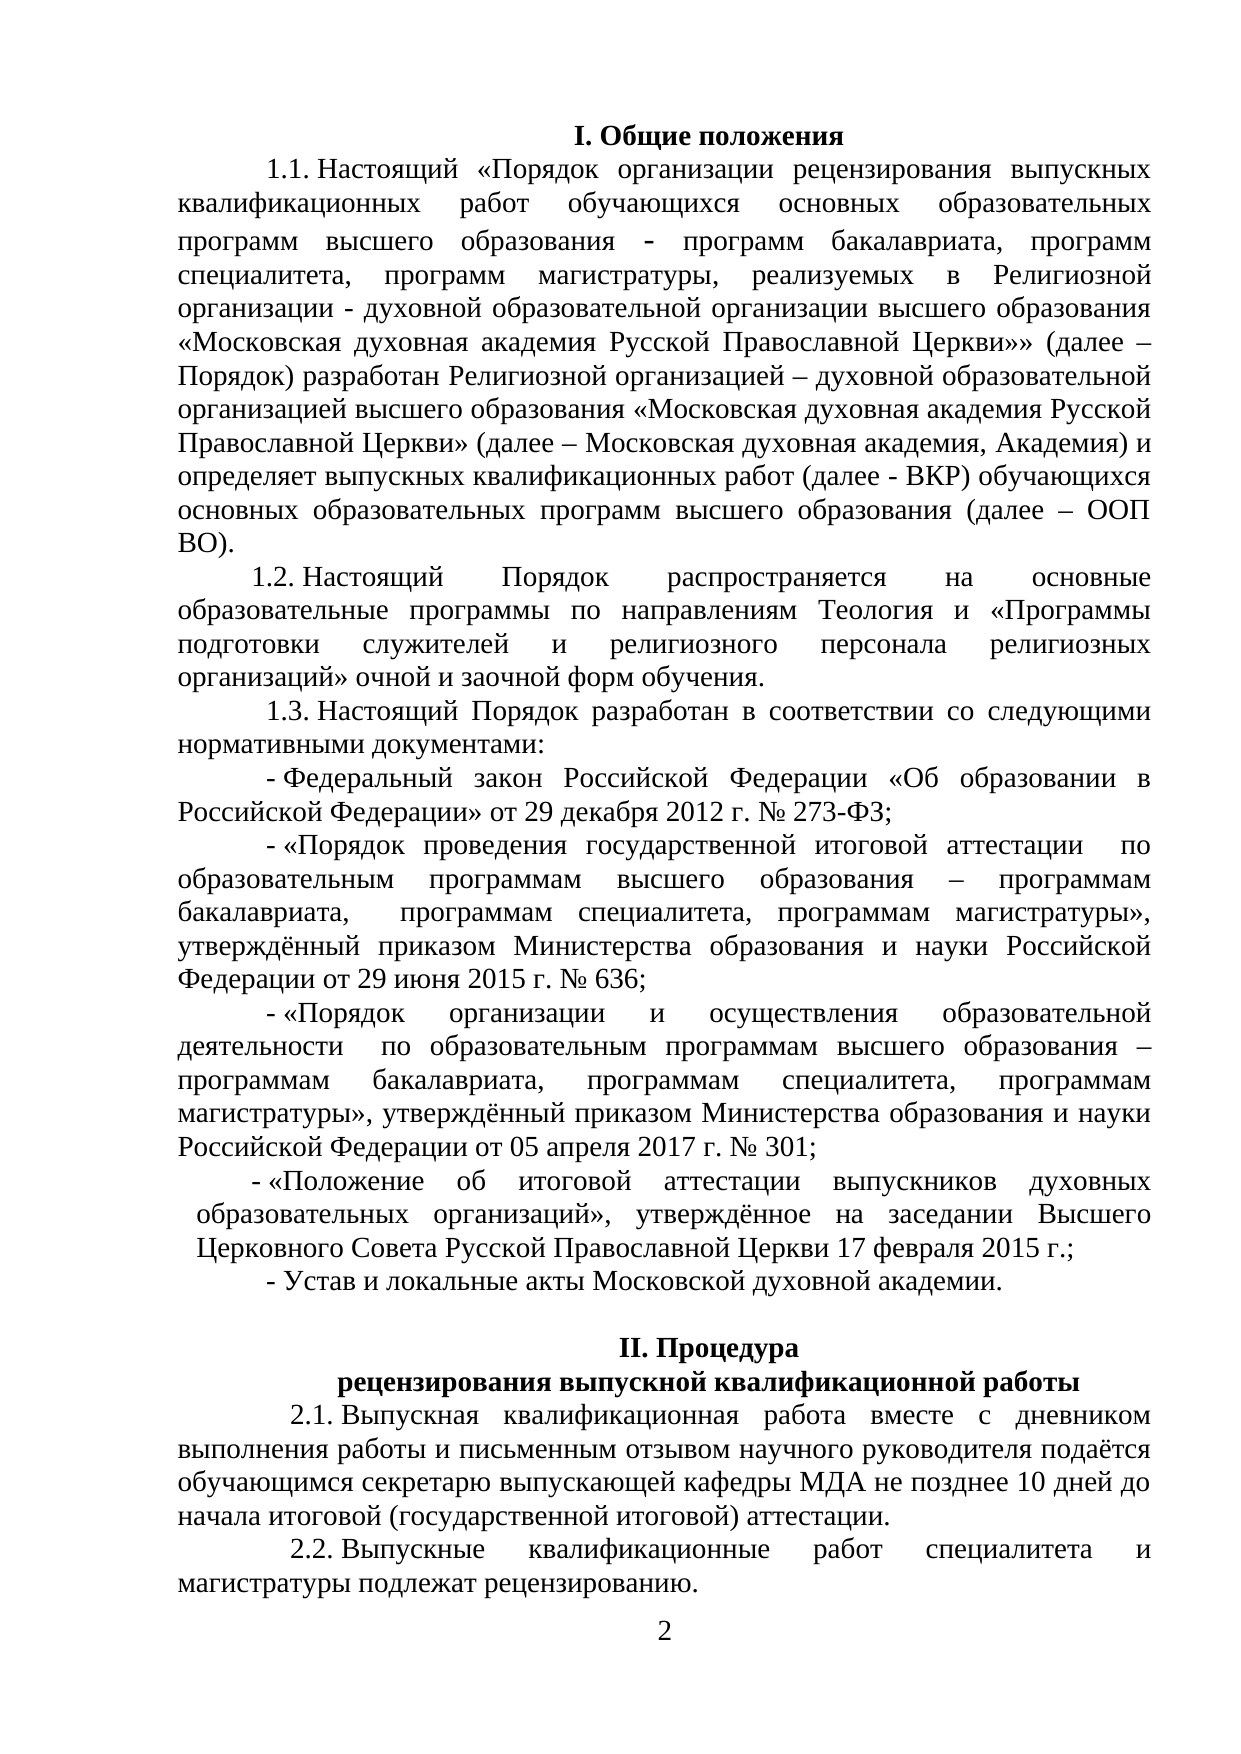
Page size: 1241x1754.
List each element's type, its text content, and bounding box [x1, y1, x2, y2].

list - «Порядок проведения государственной итоговой аттестации по образовательным программам высшего образования – программам бакалавриата, программам специалитета, программам магистратуры», утверждённый приказом Министерства образования и науки Российской Федерации от 29 июня 2015 г. № 636; [177, 827, 1152, 995]
text 1.3. Настоящий Порядок разработан в соответствии со следующими нормативными документами: [177, 693, 1152, 760]
list - «Порядок организации и осуществления образовательной деятельности по образовательным программам высшего образования – программам бакалавриата, программам специалитета, программам магистратуры», утверждённый приказом Министерства образования и науки Российской Федерации от 05 апреля 2017 г. № 301; [177, 995, 1152, 1163]
text II. Процедура [177, 1330, 1152, 1364]
text рецензирования выпускной квалификационной работы [177, 1364, 1152, 1397]
text 1.2. Настоящий Порядок распространяется на основные образовательные программы по направлениям Теология и «Программы подготовки служителей и религиозного персонала религиозных организаций» очной и заочной форм обучения. [177, 559, 1152, 693]
list - «Положение об итоговой аттестации выпускников духовных образовательных организаций», утверждённое на заседании Высшего Церковного Совета Русской Православной Церкви 17 февраля 2015 г.; [196, 1163, 1152, 1263]
text I. Общие положения [177, 118, 1152, 152]
title 1.1. Настоящий «Порядок организации рецензирования выпускных квалификационных работ обучающихся основных образовательных программ высшего образования - программ бакалавриата, программ специалитета, программ магистратуры, реализуемых в Религиозной организации - духовной образовательной организации высшего образования «Московская духовная академия Русской Православной Церкви»» (далее – Порядок) разработан Религиозной организацией – духовной образовательной организацией высшего образования «Московская духовная академия Русской Православной Церкви» (далее – Московская духовная академия, Академия) и определяет выпускных квалификационных работ (далее - ВКР) обучающихся основных образовательных программ высшего образования (далее – ООП ВО). [177, 152, 1152, 559]
list - Устав и локальные акты Московской духовной академии. [177, 1263, 1152, 1297]
list - Федеральный закон Российской Федерации «Об образовании в Российской Федерации» от 29 декабря 2012 г. № 273-ФЗ; [177, 760, 1152, 827]
text 2.1. Выпускная квалификационная работа вместе с дневником выполнения работы и письменным отзывом научного руководителя подаётся обучающимся секретарю выпускающей кафедры МДА не позднее 10 дней до начала итоговой (государственной итоговой) аттестации. [177, 1397, 1152, 1532]
text 2.2. Выпускные квалификационные работ специалитета и магистратуры подлежат рецензированию. [177, 1532, 1152, 1599]
